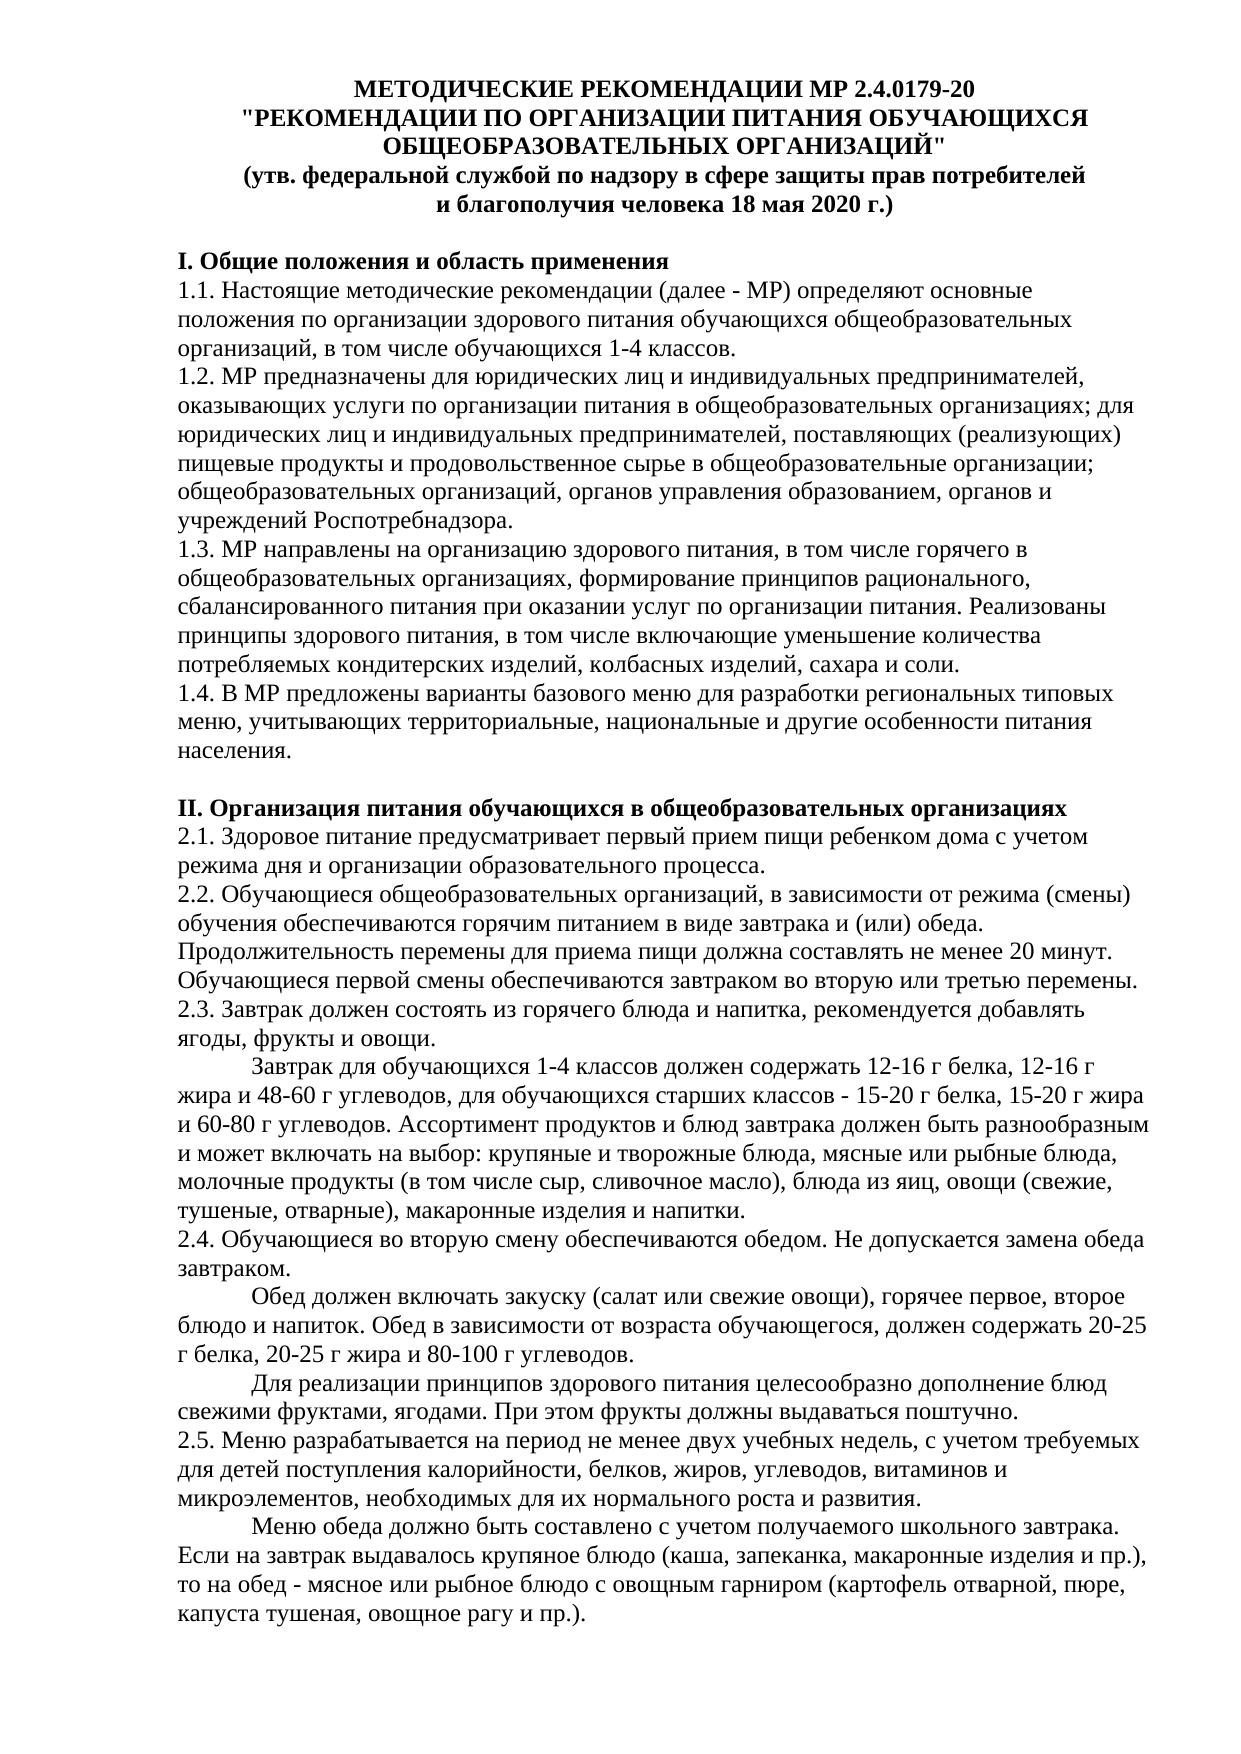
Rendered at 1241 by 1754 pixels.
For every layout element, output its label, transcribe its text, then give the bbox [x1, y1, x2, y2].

text 2.5. Меню разрабатывается на период не менее двух учебных недель, с учетом требуемых для детей поступления калорийности, белков, жиров, углеводов, витаминов и микроэлементов, необходимых для их нормального роста и развития. [177, 1425, 1152, 1511]
text Меню обеда должно быть составлено с учетом получаемого школьного завтрака. Если на завтрак выдавалось крупяное блюдо (каша, запеканка, макаронные изделия и пр.), то на обед - мясное или рыбное блюдо с овощным гарниром (картофель отварной, пюре, капуста тушеная, овощное рагу и пр.). [177, 1511, 1152, 1626]
text МЕТОДИЧЕСКИЕ РЕКОМЕНДАЦИИ MP 2.4.0179-20 "РЕКОМЕНДАЦИИ ПО ОРГАНИЗАЦИИ ПИТАНИЯ ОБУЧАЮЩИХСЯ ОБЩЕОБРАЗОВАТЕЛЬНЫХ ОРГАНИЗАЦИЙ" (утв. федеральной службой по надзору в сфере защиты прав потребителей [177, 74, 1152, 189]
text и благополучия человека 18 мая 2020 г.) [177, 189, 1152, 218]
text Продолжительность перемены для приема пищи должна составлять не менее 20 минут. Обучающиеся первой смены обеспечиваются завтраком во вторую или третью перемены. [177, 936, 1152, 994]
text 2.3. Завтрак должен состоять из горячего блюда и напитка, рекомендуется добавлять ягоды, фрукты и овощи. [177, 994, 1152, 1051]
text 1.4. В MP предложены варианты базового меню для разработки региональных типовых меню, учитывающих территориальные, национальные и другие особенности питания населения. [177, 678, 1152, 764]
text Завтрак для обучающихся 1-4 классов должен содержать 12-16 г белка, 12-16 г жира и 48-60 г углеводов, для обучающихся старших классов - 15-20 г белка, 15-20 г жира и 60-80 г углеводов. Ассортимент продуктов и блюд завтрака должен быть разнообразным и может включать на выбор: крупяные и творожные блюда, мясные или рыбные блюда, молочные продукты (в том числе сыр, сливочное масло), блюда из яиц, овощи (свежие, тушеные, отварные), макаронные изделия и напитки. [177, 1051, 1152, 1224]
text 2.4. Обучающиеся во вторую смену обеспечиваются обедом. Не допускается замена обеда завтраком. [177, 1224, 1152, 1281]
text Для реализации принципов здорового питания целесообразно дополнение блюд свежими фруктами, ягодами. При этом фрукты должны выдаваться поштучно. [177, 1368, 1152, 1425]
text II. Организация питания обучающихся в общеобразовательных организациях [177, 793, 1152, 821]
text 1.3. MP направлены на организацию здорового питания, в том числе горячего в общеобразовательных организациях, формирование принципов рационального, сбалансированного питания при оказании услуг по организации питания. Реализованы принципы здорового питания, в том числе включающие уменьшение количества потребляемых кондитерских изделий, колбасных изделий, сахара и соли. [177, 534, 1152, 678]
text 1.1. Настоящие методические рекомендации (далее - MP) определяют основные положения по организации здорового питания обучающихся общеобразовательных организаций, в том числе обучающихся 1-4 классов. [177, 275, 1152, 361]
text 2.2. Обучающиеся общеобразовательных организаций, в зависимости от режима (смены) обучения обеспечиваются горячим питанием в виде завтрака и (или) обеда. [177, 879, 1152, 936]
text I. Общие положения и область применения [177, 246, 1152, 275]
text Обед должен включать закуску (салат или свежие овощи), горячее первое, второе блюдо и напиток. Обед в зависимости от возраста обучающегося, должен содержать 20-25 г белка, 20-25 г жира и 80-100 г углеводов. [177, 1281, 1152, 1368]
text 1.2. MP предназначены для юридических лиц и индивидуальных предпринимателей, оказывающих услуги по организации питания в общеобразовательных организациях; для юридических лиц и индивидуальных предпринимателей, поставляющих (реализующих) пищевые продукты и продовольственное сырье в общеобразовательные организации; общеобразовательных организаций, органов управления образованием, органов и учреждений Роспотребнадзора. [177, 361, 1152, 534]
text 2.1. Здоровое питание предусматривает первый прием пищи ребенком дома с учетом режима дня и организации образовательного процесса. [177, 821, 1152, 879]
